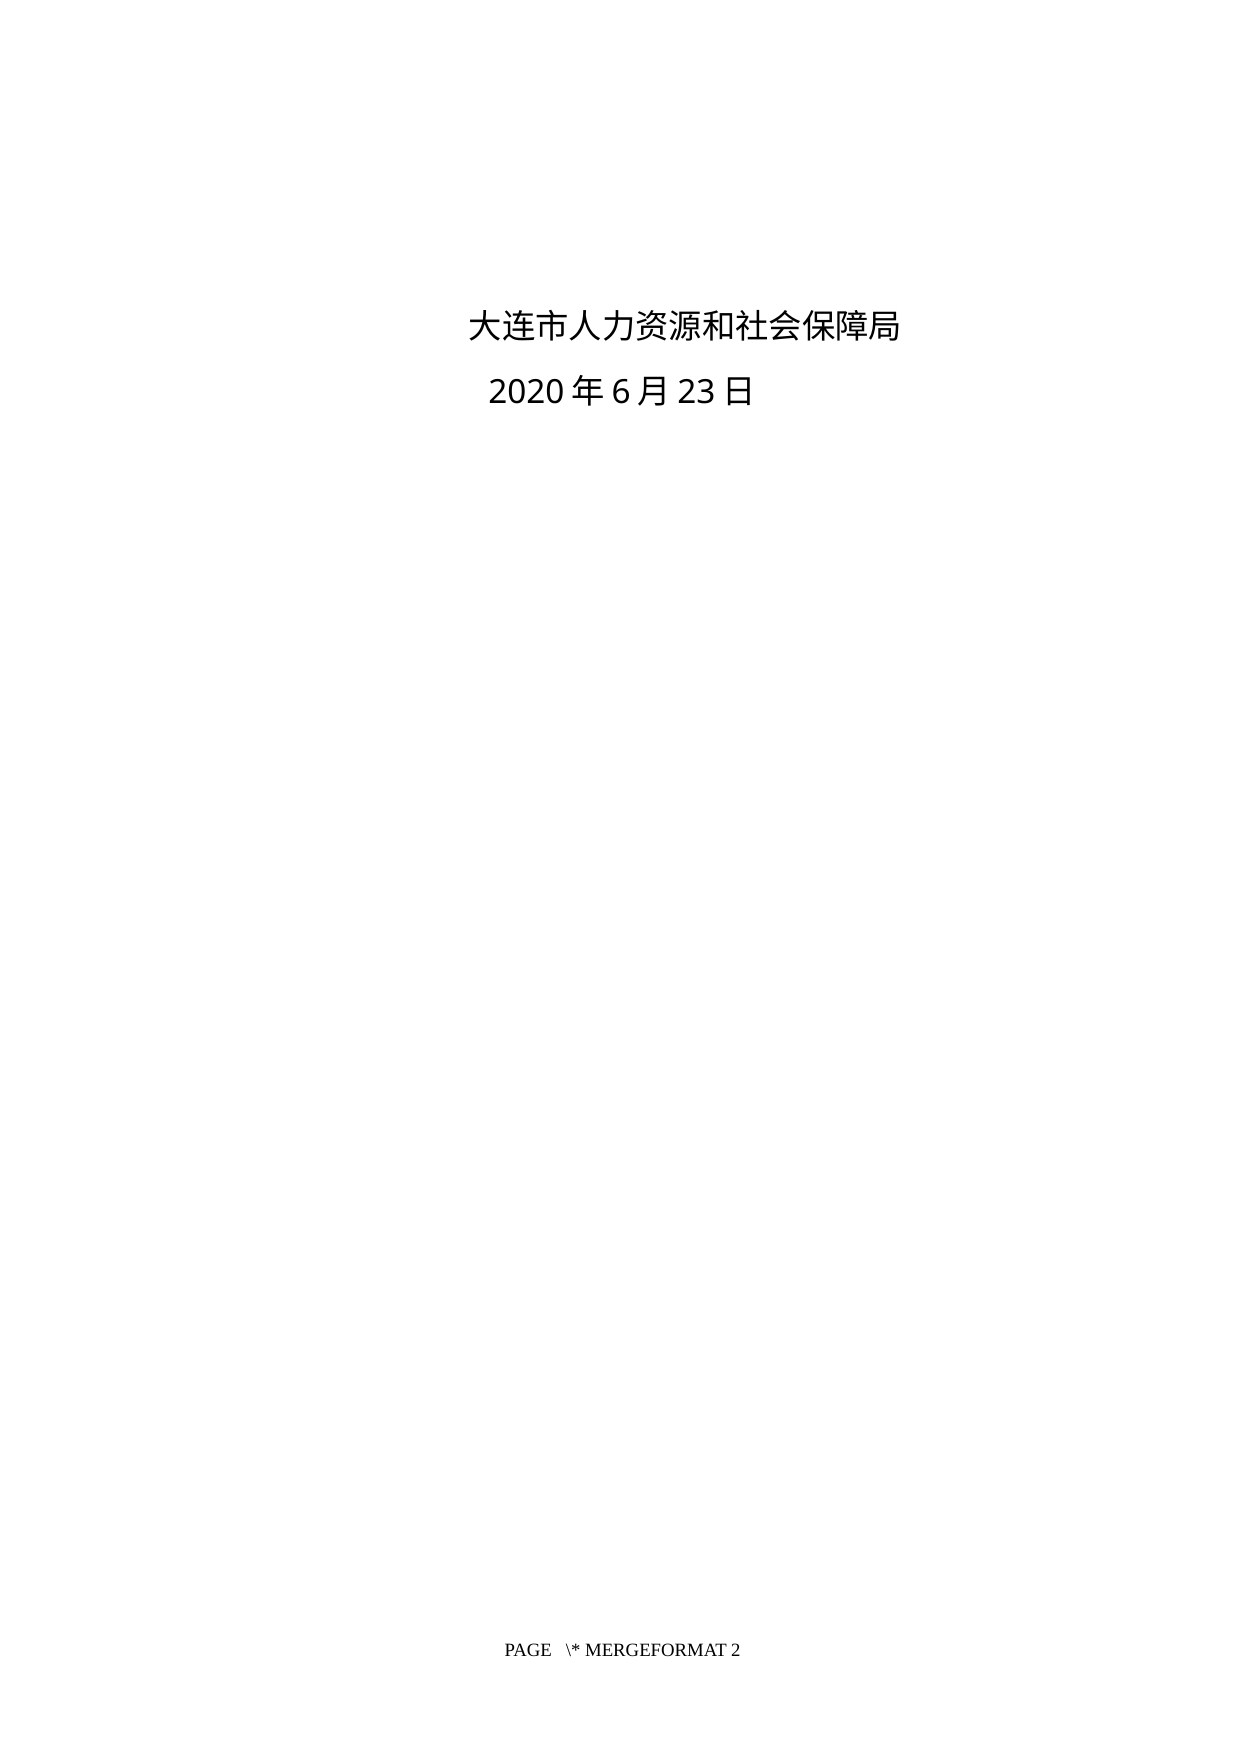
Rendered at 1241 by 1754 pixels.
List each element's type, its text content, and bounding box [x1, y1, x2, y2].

text 2020年6月23日 [188, 357, 1052, 422]
text 大连市人力资源和社会保障局 [188, 292, 1052, 357]
